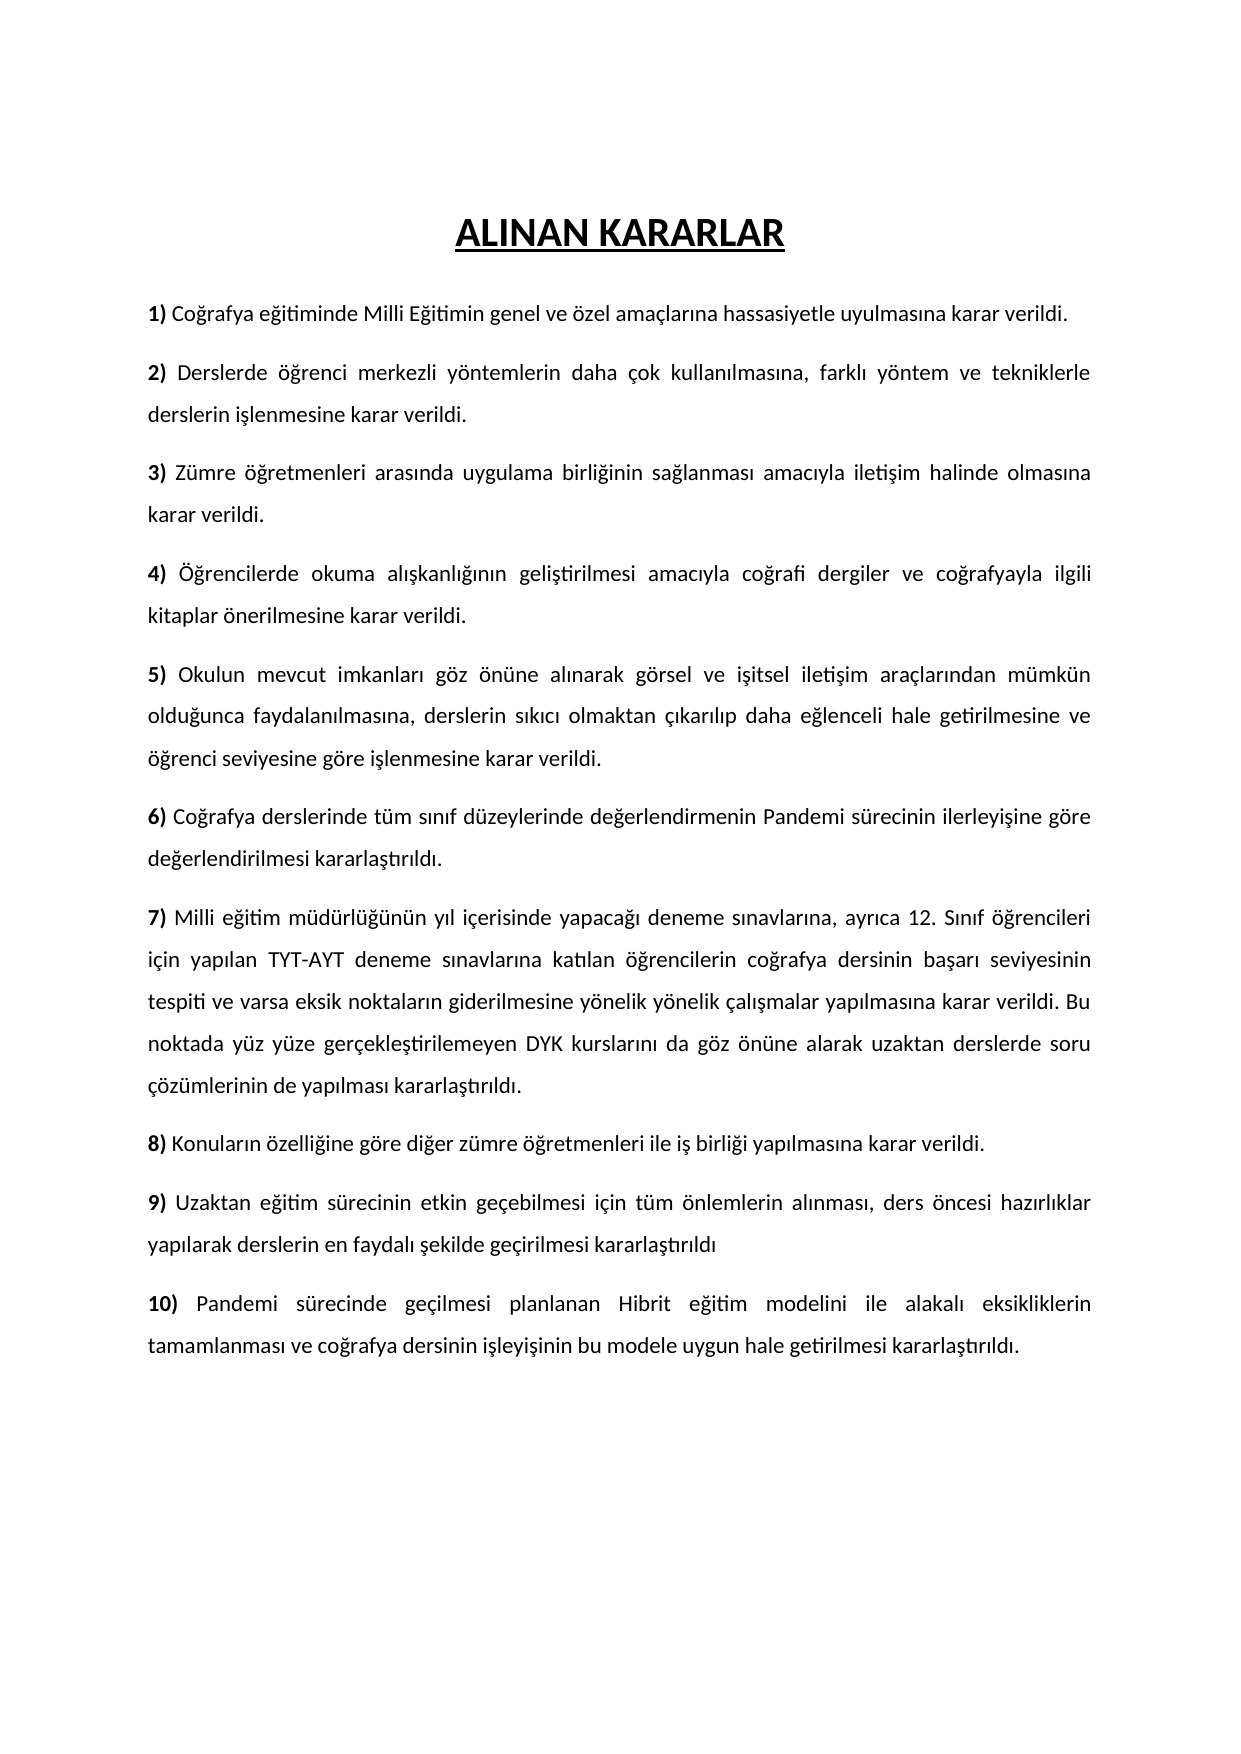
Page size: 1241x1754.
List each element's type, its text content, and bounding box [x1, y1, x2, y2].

text 3) Zümre öğretmenleri arasında uygulama birliğinin sağlanması amacıyla iletişim halinde olmasına karar verildi. [148, 458, 1093, 528]
text 5) Okulun mevcut imkanları göz önüne alınarak görsel ve işitsel iletişim araçlarından mümkün olduğunca faydalanılmasına, derslerin sıkıcı olmaktan çıkarılıp daha eğlenceli hale getirilmesine ve öğrenci seviyesine göre işlenmesine karar verildi. [148, 660, 1093, 772]
text 1) Coğrafya eğitiminde Milli Eğitimin genel ve özel amaçlarına hassasiyetle uyulmasına karar verildi. [148, 299, 1093, 327]
text 9) Uzaktan eğitim sürecinin etkin geçebilmesi için tüm önlemlerin alınması, ders öncesi hazırlıklar yapılarak derslerin en faydalı şekilde geçirilmesi kararlaştırıldı [148, 1188, 1093, 1258]
text ALINAN KARARLAR [148, 206, 1093, 257]
text 7) Milli eğitim müdürlüğünün yıl içerisinde yapacağı deneme sınavlarına, ayrıca 12. Sınıf öğrencileri için yapılan TYT-AYT deneme sınavlarına katılan öğrencilerin coğrafya dersinin başarı seviyesinin tespiti ve varsa eksik noktaların giderilmesine yönelik yönelik çalışmalar yapılmasına karar verildi. Bu noktada yüz yüze gerçekleştirilemeyen DYK kurslarını da göz önüne alarak uzaktan derslerde soru çözümlerinin de yapılması kararlaştırıldı. [148, 903, 1093, 1099]
text 4) Öğrencilerde okuma alışkanlığının geliştirilmesi amacıyla coğrafi dergiler ve coğrafyayla ilgili kitaplar önerilmesine karar verildi. [148, 559, 1093, 629]
text 8) Konuların özelliğine göre diğer zümre öğretmenleri ile iş birliği yapılmasına karar verildi. [148, 1129, 1093, 1157]
text 10) Pandemi sürecinde geçilmesi planlanan Hibrit eğitim modelini ile alakalı eksikliklerin tamamlanması ve coğrafya dersinin işleyişinin bu modele uygun hale getirilmesi kararlaştırıldı. [148, 1289, 1093, 1359]
text 2) Derslerde öğrenci merkezli yöntemlerin daha çok kullanılmasına, farklı yöntem ve tekniklerle derslerin işlenmesine karar verildi. [148, 358, 1093, 428]
text 6) Coğrafya derslerinde tüm sınıf düzeylerinde değerlendirmenin Pandemi sürecinin ilerleyişine göre değerlendirilmesi kararlaştırıldı. [148, 802, 1093, 872]
